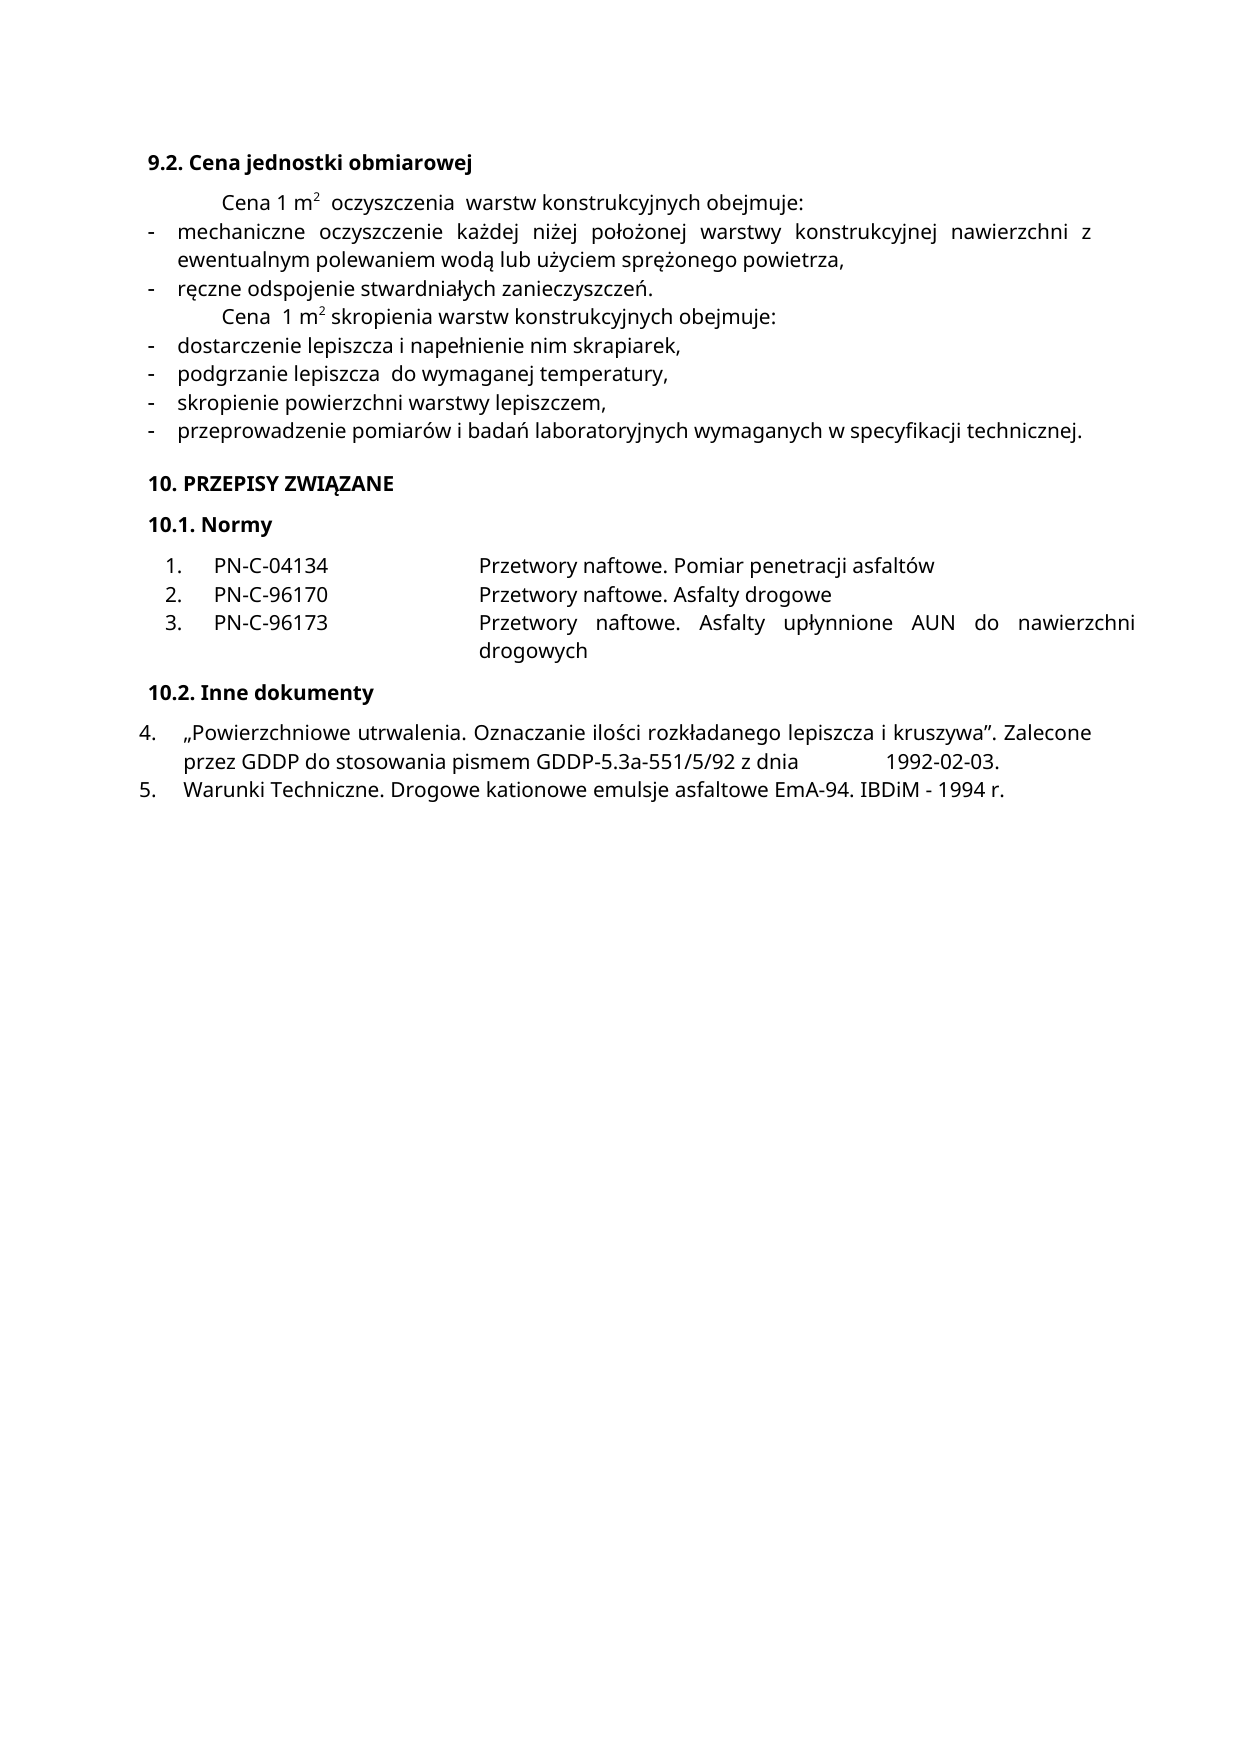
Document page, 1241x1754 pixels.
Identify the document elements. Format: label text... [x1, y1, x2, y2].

subtitle 9.2. Cena jednostki obmiarowej [148, 148, 1093, 176]
list ręczne odspojenie stwardniałych zanieczyszczeń. [148, 274, 1093, 302]
subtitle 10.1. Normy [148, 510, 1093, 539]
table_header Przetwory naftowe. Pomiar penetracji asfaltów [471, 551, 1143, 580]
table_cell PN-C-96170 [206, 580, 471, 608]
table_cell Przetwory naftowe. Asfalty drogowe [471, 580, 1143, 608]
list „Powierzchniowe utrwalenia. Oznaczanie ilości rozkładanego lepiszcza i kruszywa”. Zalecone przez GDDP do stosowania pismem GDDP-5.3a-551/5/92 z dnia 1992-02-03. [148, 718, 1093, 775]
list dostarczenie lepiszcza i napełnienie nim skrapiarek, [148, 331, 1093, 359]
text Cena 1 m2 skropienia warstw konstrukcyjnych obejmuje: [148, 302, 1093, 331]
table_header PN-C-04134 [206, 551, 471, 580]
list przeprowadzenie pomiarów i badań laboratoryjnych wymaganych w specyfikacji technicznej. [148, 416, 1093, 444]
subtitle 10.2. Inne dokumenty [148, 678, 1093, 706]
table_cell Przetwory naftowe. Asfalty upłynnione AUN do nawierzchni drogowych [471, 608, 1143, 665]
text Cena 1 m2 oczyszczenia warstw konstrukcyjnych obejmuje: [148, 188, 1093, 217]
list skropienie powierzchni warstwy lepiszczem, [148, 388, 1093, 416]
table_cell 2. [140, 580, 206, 608]
table_cell PN-C-96173 [206, 608, 471, 665]
list mechaniczne oczyszczenie każdej niżej położonej warstwy konstrukcyjnej nawierzchni z ewentualnym polewaniem wodą lub użyciem sprężonego powietrza, [148, 217, 1093, 274]
table_cell 3. [140, 608, 206, 665]
list podgrzanie lepiszcza do wymaganej temperatury, [148, 359, 1093, 388]
table_header 1. [140, 551, 206, 580]
list Warunki Techniczne. Drogowe kationowe emulsje asfaltowe EmA-94. IBDiM - 1994 r. [148, 775, 1093, 804]
subtitle 10. przepisy związane [148, 469, 1093, 498]
